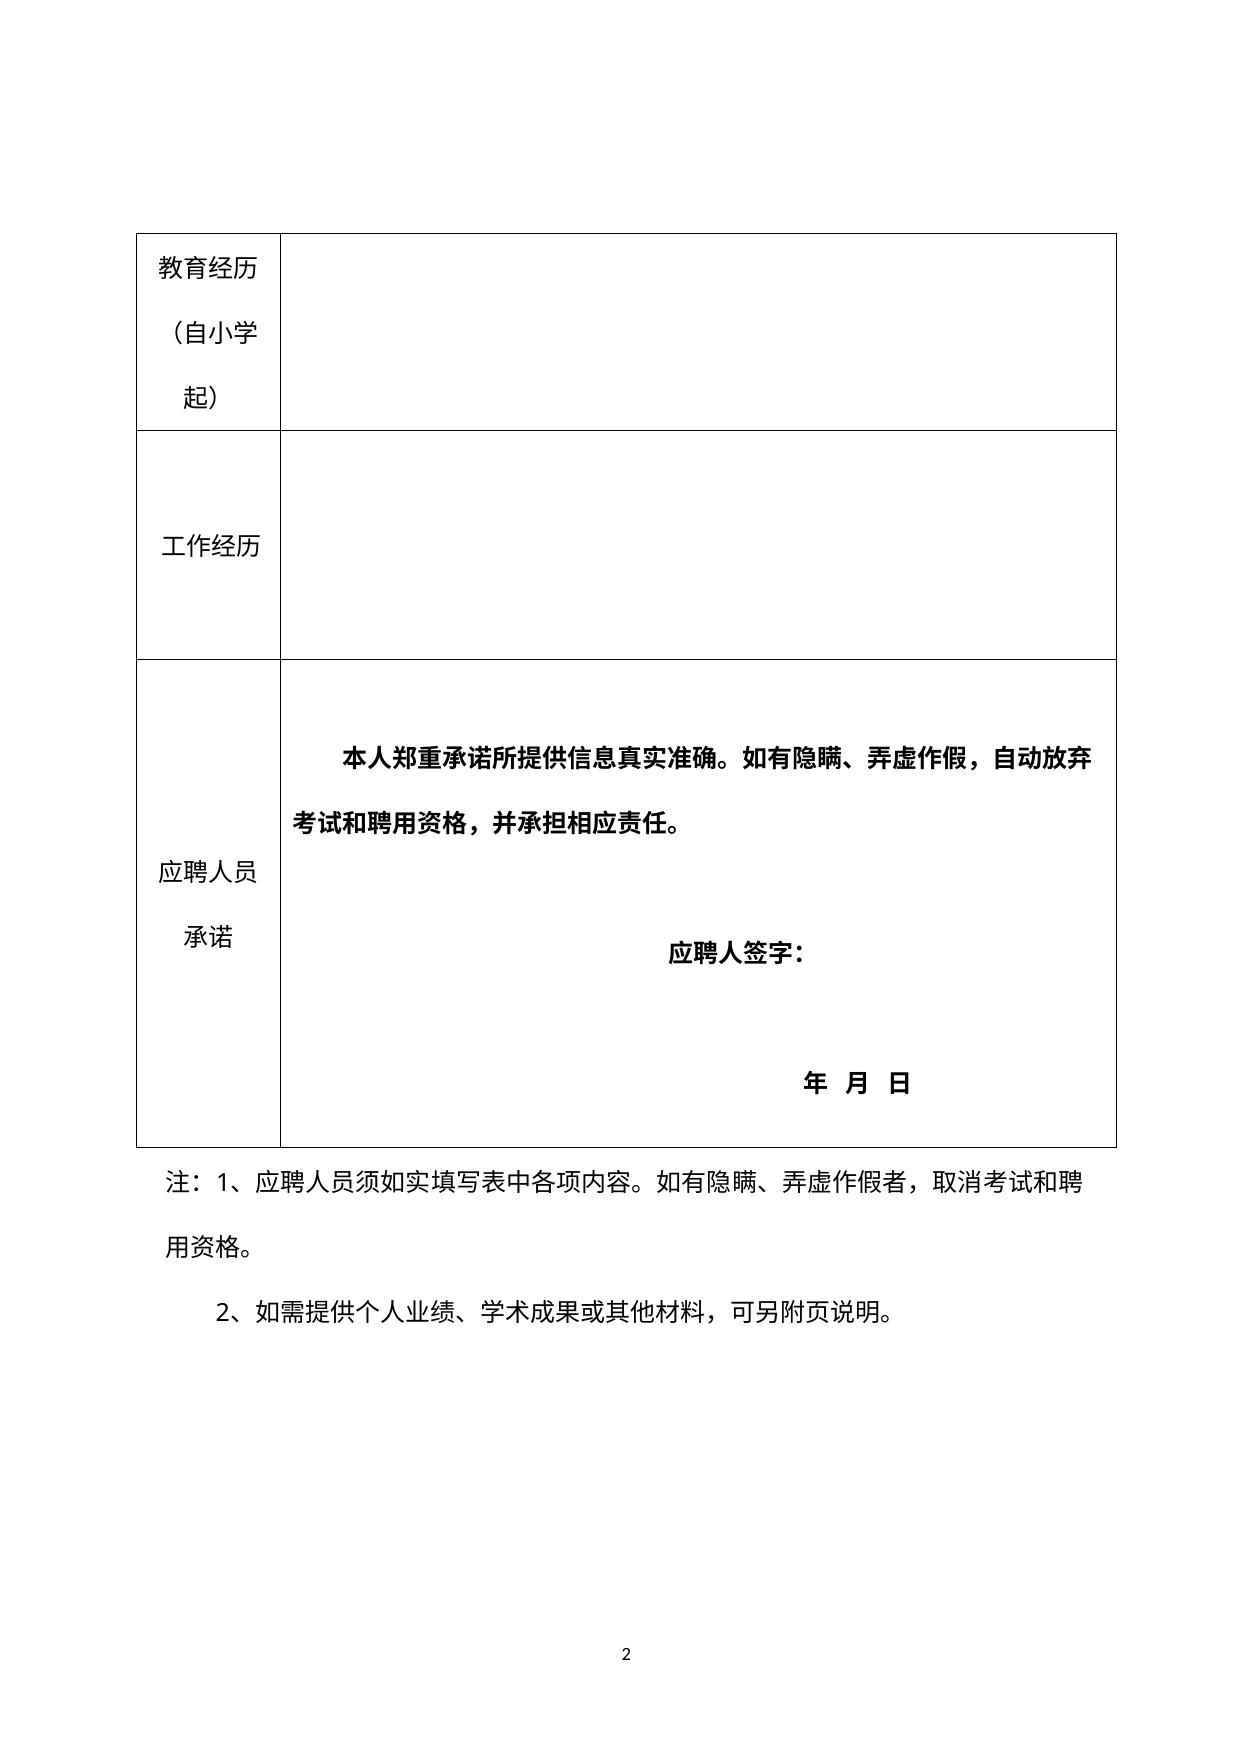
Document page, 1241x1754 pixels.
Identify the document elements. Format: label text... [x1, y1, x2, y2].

table_cell [281, 234, 1116, 430]
text 2、如需提供个人业绩、学术成果或其他材料，可另附页说明。 [165, 1278, 1087, 1343]
text 注：1、应聘人员须如实填写表中各项内容。如有隐瞒、弄虚作假者，取消考试和聘用资格。 [165, 1148, 1087, 1278]
table_cell [281, 431, 1116, 658]
table_cell 教育经历 （自小学起） [137, 234, 280, 430]
table_cell 工作经历 [137, 431, 280, 658]
table_cell 本人郑重承诺所提供信息真实准确。如有隐瞒、弄虚作假，自动放弃考试和聘用资格，并承担相应责任。 应聘人签字： 年 月 日 [281, 660, 1116, 1147]
table_cell 应聘人员 承诺 [137, 660, 280, 1147]
